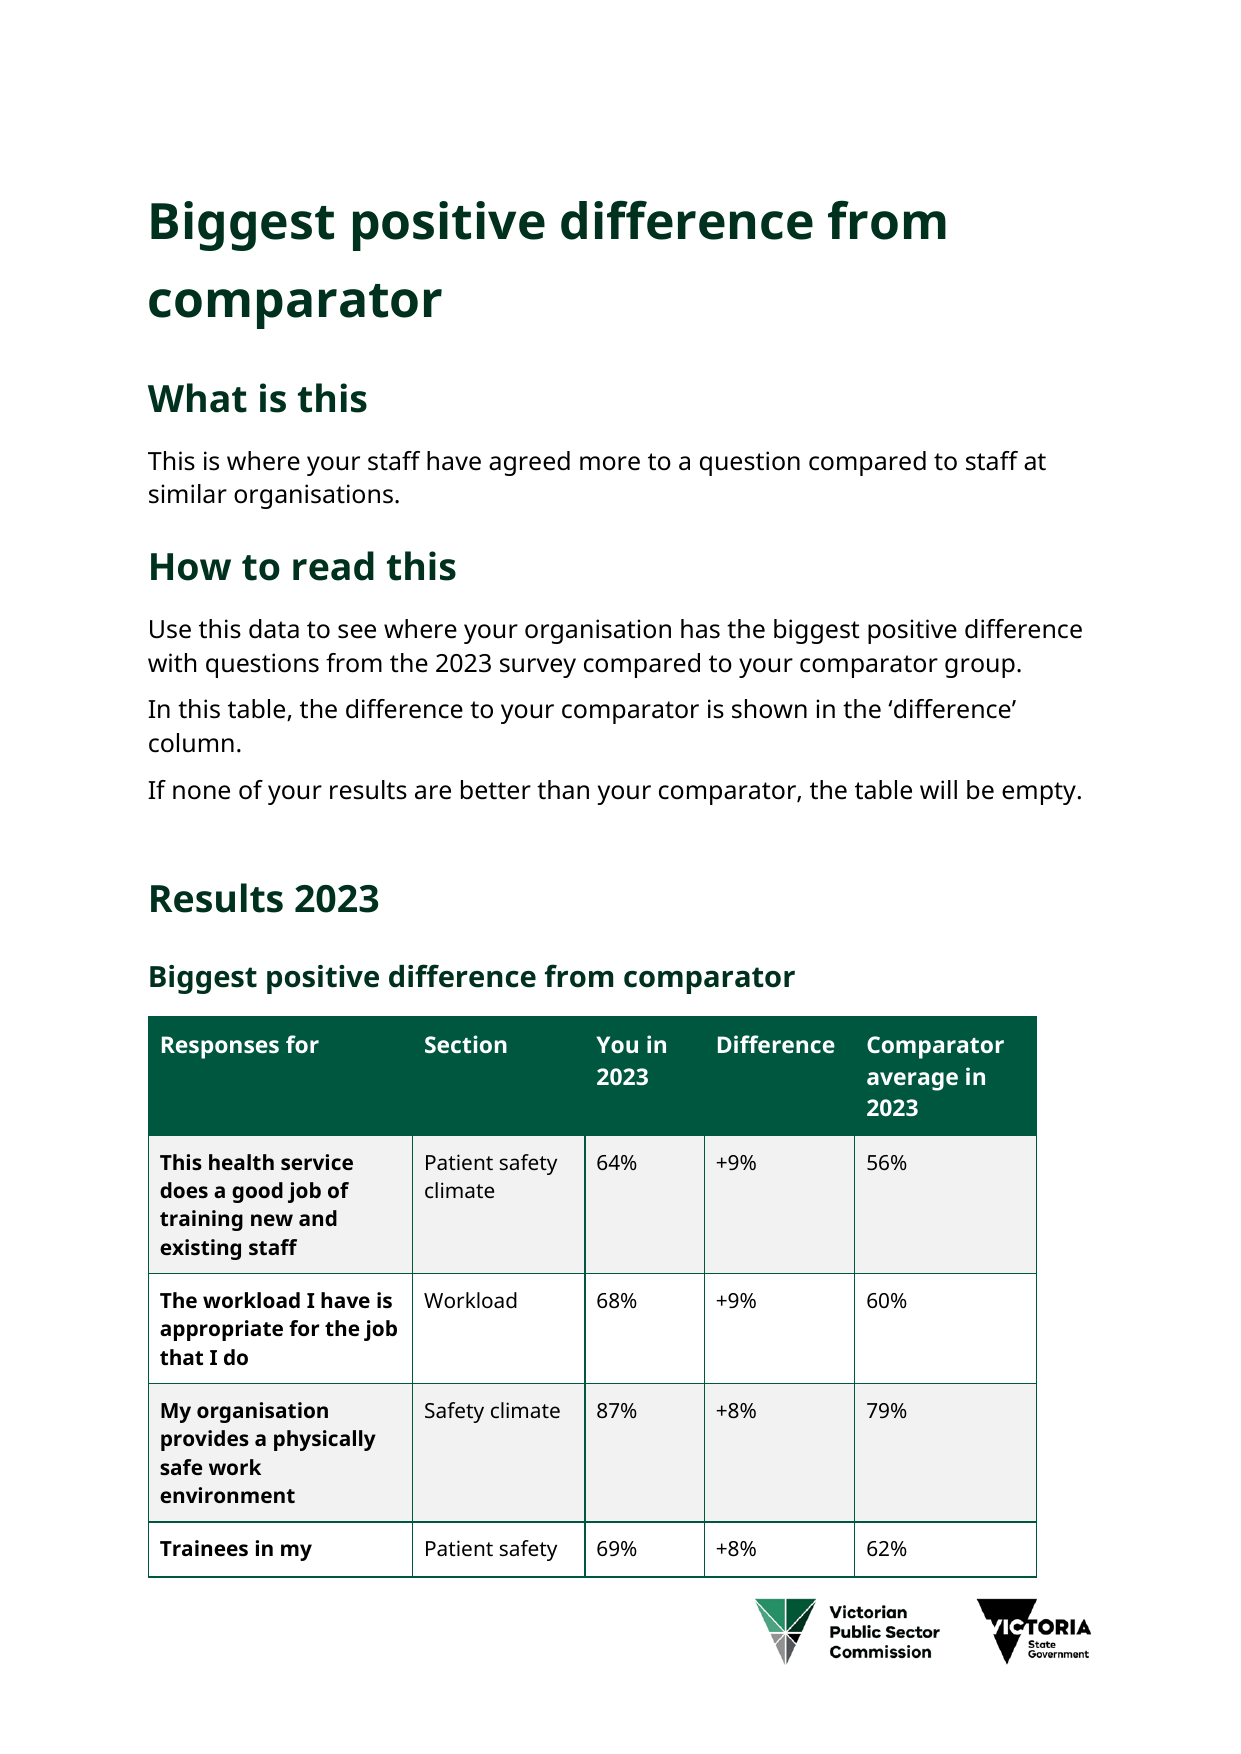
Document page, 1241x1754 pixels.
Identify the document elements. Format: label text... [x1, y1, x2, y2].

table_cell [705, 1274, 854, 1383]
subtitle What is this [148, 372, 1092, 423]
subtitle Biggest positive difference from comparator [148, 956, 1092, 996]
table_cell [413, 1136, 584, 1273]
subtitle Results 2023 [148, 872, 1092, 923]
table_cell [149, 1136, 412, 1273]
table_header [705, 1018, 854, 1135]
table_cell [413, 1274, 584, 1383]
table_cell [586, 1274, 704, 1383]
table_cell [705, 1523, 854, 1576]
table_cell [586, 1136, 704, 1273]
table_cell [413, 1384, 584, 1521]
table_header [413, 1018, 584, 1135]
subtitle Biggest positive difference from comparator [148, 186, 1092, 333]
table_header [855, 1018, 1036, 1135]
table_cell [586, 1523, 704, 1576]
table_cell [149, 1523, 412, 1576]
text This is where your staff have agreed more to a question compared to staff at similar organisations. [148, 443, 1092, 511]
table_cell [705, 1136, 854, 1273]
text If none of your results are better than your comparator, the table will be empty. [148, 773, 1092, 807]
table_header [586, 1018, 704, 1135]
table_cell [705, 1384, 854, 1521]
picture [754, 1598, 1093, 1666]
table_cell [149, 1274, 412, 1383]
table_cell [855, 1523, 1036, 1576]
text Use this data to see where your organisation has the biggest positive difference with questions from the 2023 survey compared to your comparator group. [148, 612, 1092, 680]
subtitle How to read this [148, 540, 1092, 591]
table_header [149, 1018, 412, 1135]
text In this table, the difference to your comparator is shown in the ‘difference’ column. [148, 692, 1092, 760]
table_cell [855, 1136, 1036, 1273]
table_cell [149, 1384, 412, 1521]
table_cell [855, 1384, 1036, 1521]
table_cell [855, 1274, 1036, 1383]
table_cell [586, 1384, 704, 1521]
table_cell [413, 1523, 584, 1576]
